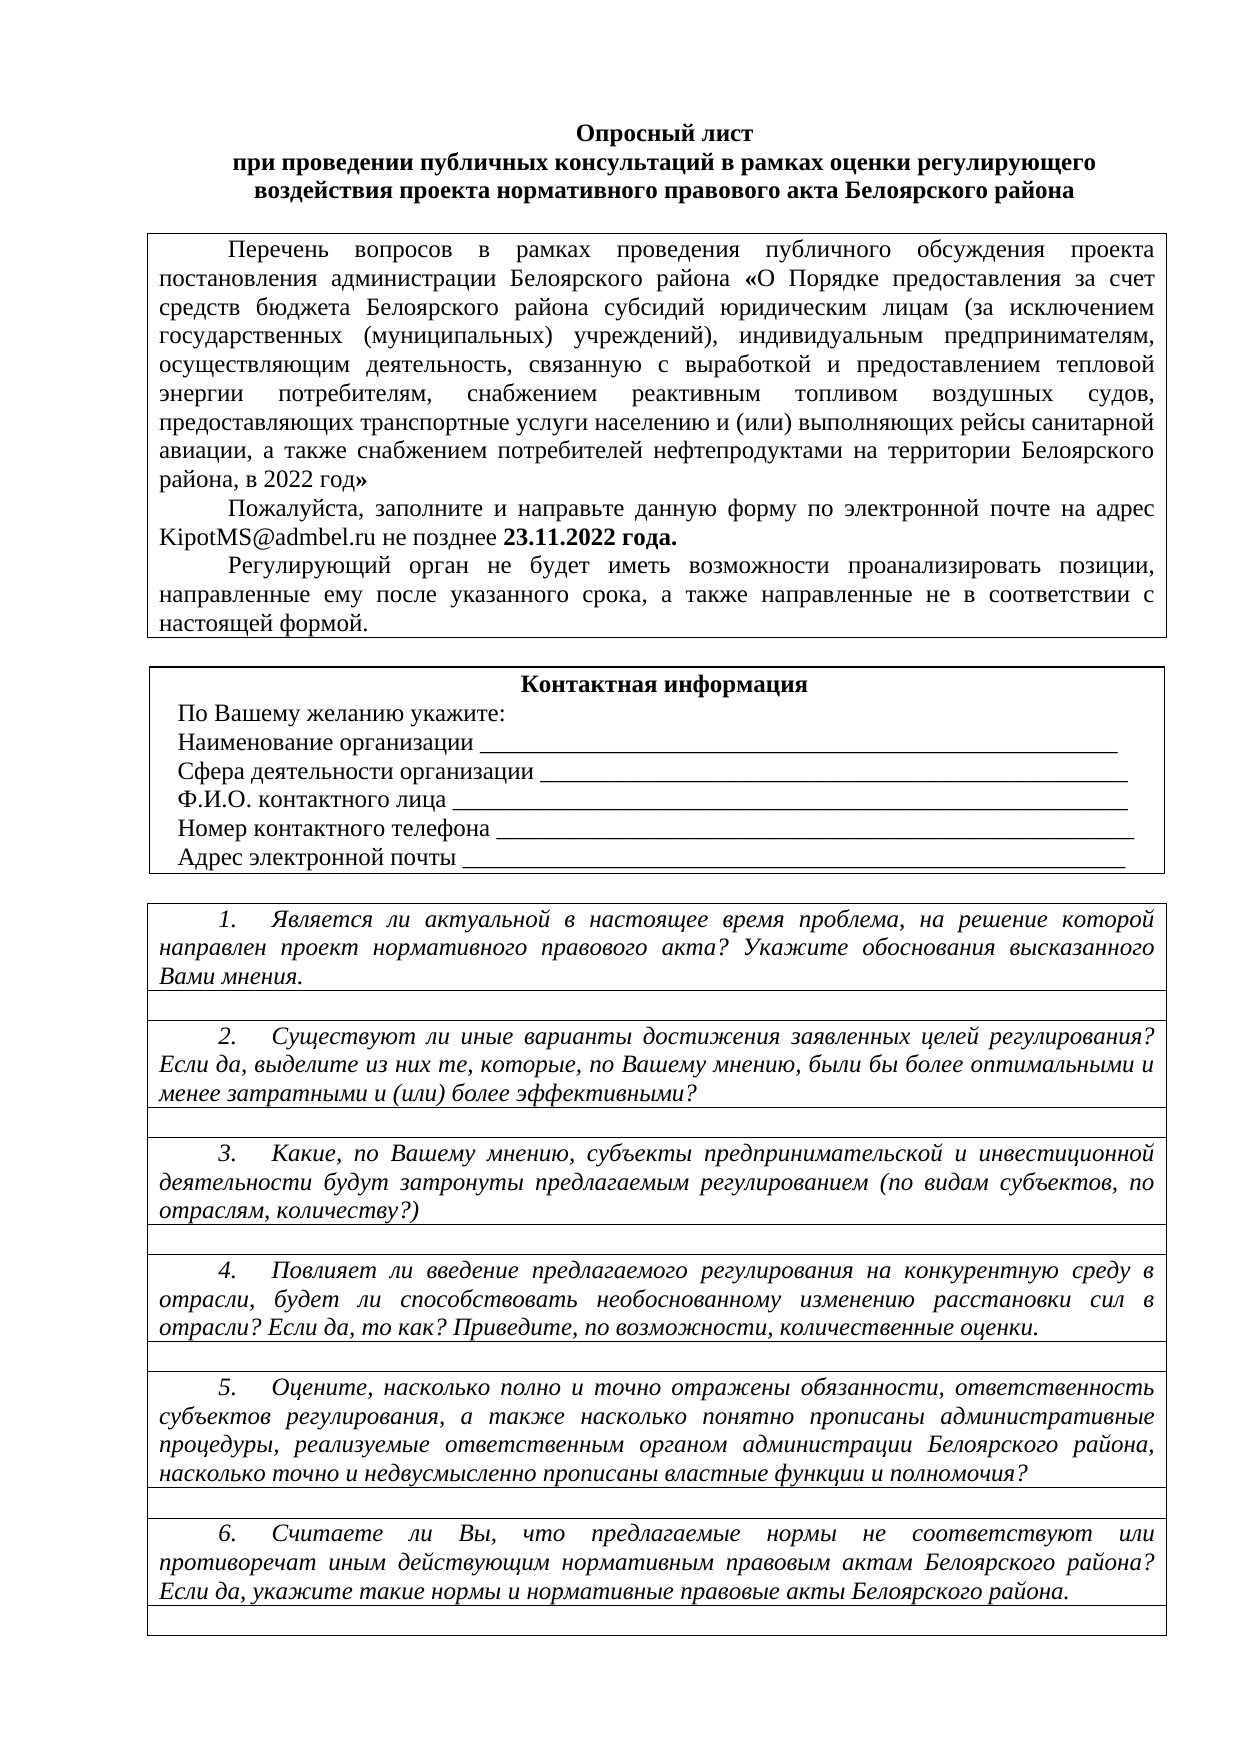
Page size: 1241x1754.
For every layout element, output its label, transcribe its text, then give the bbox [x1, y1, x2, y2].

table_cell Повлияет ли введение предлагаемого регулирования на конкурентную среду в отрасли, будет ли способствовать необоснованному изменению расстановки сил в отрасли? Если да, то как? Приведите, по возможности, количественные оценки. [148, 1255, 1166, 1341]
text По Вашему желанию укажите: [177, 698, 1152, 727]
table_cell Какие, по Вашему мнению, субъекты предпринимательской и инвестиционной деятельности будут затронуты предлагаемым регулированием (по видам субъектов, по отраслям, количеству?) [148, 1138, 1166, 1224]
table_cell Считаете ли Вы, что предлагаемые нормы не соответствуют или противоречат иным действующим нормативным правовым актам Белоярского района? Если да, укажите такие нормы и нормативные правовые акты Белоярского района. [148, 1519, 1166, 1605]
table_cell Оцените, насколько полно и точно отражены обязанности, ответственность субъектов регулирования, а также насколько понятно прописаны административные процедуры, реализуемые ответственным органом администрации Белоярского района, насколько точно и недвусмысленно прописаны властные функции и полномочия? [148, 1372, 1166, 1487]
table_cell [148, 1488, 1166, 1517]
text Наименование организации ___________________________________________________ [177, 727, 1152, 756]
text Ф.И.О. контактного лица ______________________________________________________ [177, 784, 1152, 813]
table_cell [148, 1225, 1166, 1254]
table_header Перечень вопросов в рамках проведения публичного обсуждения проекта постановления администрации Белоярского района «О Порядке предоставления за счет средств бюджета Белоярского района субсидий юридическим лицам (за исключением государственных (муниципальных) учреждений), индивидуальным предпринимателям, осуществляющим деятельность, связанную с выработкой и предоставлением тепловой энергии потребителям, снабжением реактивным топливом воздушных судов, предоставляющих транспортные услуги населению и (или) выполняющих рейсы санитарной авиации, а также снабжением потребителей нефтепродуктами на территории Белоярского района, в 2022 год» Пожалуйста, заполните и направьте данную форму по электронной почте на адрес KipotMS@admbel.ru не позднее 23.11.2022 года. Регулирующий орган не будет иметь возможности проанализировать позиции, направленные ему после указанного срока, а также направленные не в соответствии с настоящей формой. [148, 234, 1166, 637]
text Номер контактного телефона ___________________________________________________ [177, 813, 1152, 839]
table_cell [148, 1606, 1166, 1634]
text Опросный лист [177, 118, 1152, 147]
table_cell Существуют ли иные варианты достижения заявленных целей регулирования? Если да, выделите из них те, которые, по Вашему мнению, были бы более оптимальными и менее затратными и (или) более эффективными? [148, 1021, 1166, 1107]
text Контактная информация [150, 668, 1164, 698]
table_cell [148, 1108, 1166, 1137]
table_cell [148, 1342, 1166, 1371]
text Адрес электронной почты _____________________________________________________ [150, 839, 1164, 873]
text при проведении публичных консультаций в рамках оценки регулирующего воздействия проекта нормативного правового акта Белоярского района [177, 147, 1152, 204]
text Сфера деятельности организации _______________________________________________ [177, 756, 1152, 784]
table_cell [148, 991, 1166, 1020]
table_header Является ли актуальной в настоящее время проблема, на решение которой направлен проект нормативного правового акта? Укажите обоснования высказанного Вами мнения. [148, 904, 1166, 990]
